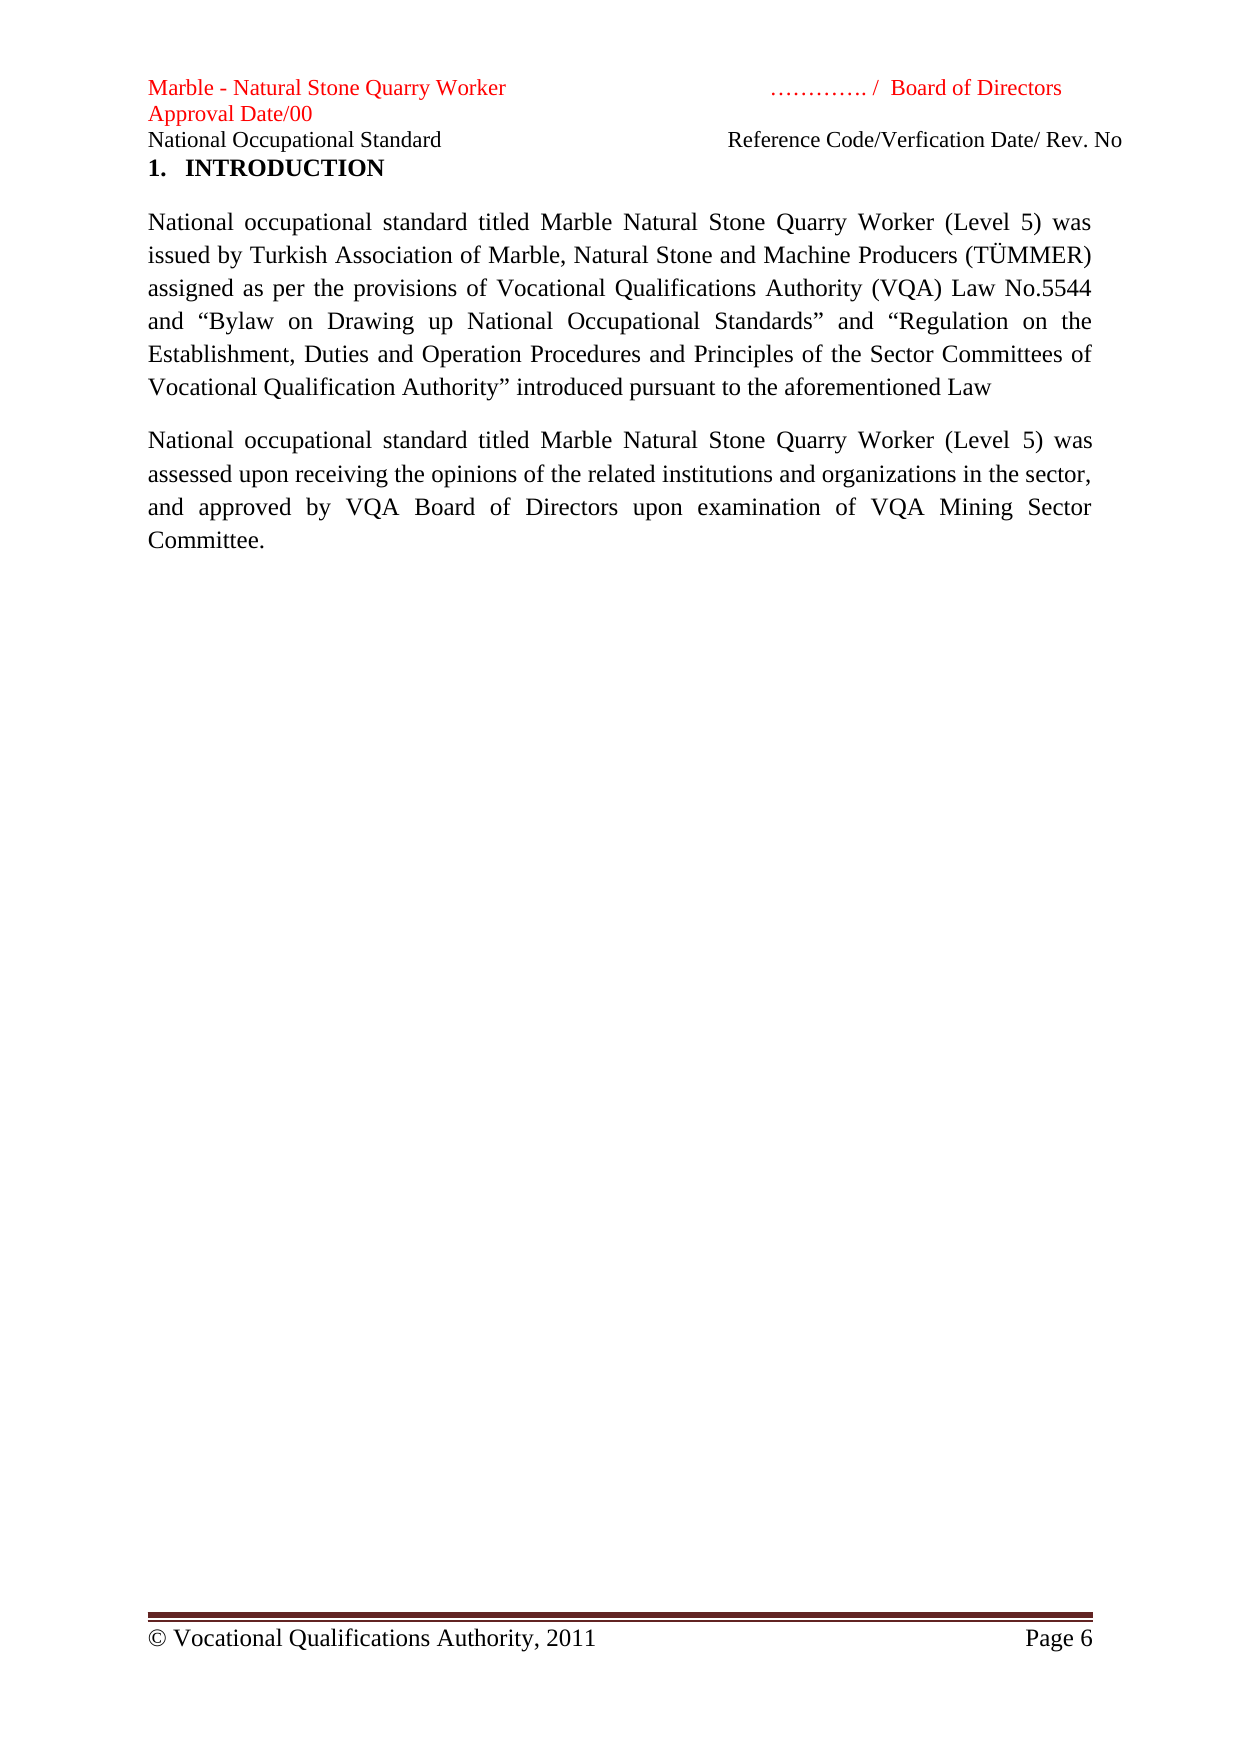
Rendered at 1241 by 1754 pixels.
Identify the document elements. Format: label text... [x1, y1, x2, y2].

list INTRODUCTION [148, 153, 1093, 182]
text National occupational standard titled Marble Natural Stone Quarry Worker (Level 5) was assessed upon receiving the opinions of the related institutions and organizations in the sector, and approved by VQA Board of Directors upon examination of VQA Mining Sector Committee. [148, 426, 1093, 553]
text National occupational standard titled Marble Natural Stone Quarry Worker (Level 5) was issued by Turkish Association of Marble, Natural Stone and Machine Producers (TÜMMER) assigned as per the provisions of Vocational Qualifications Authority (VQA) Law No.5544 and “Bylaw on Drawing up National Occupational Standards” and “Regulation on the Establishment, Duties and Operation Procedures and Principles of the Sector Committees of Vocational Qualification Authority” introduced pursuant to the aforementioned Law [148, 207, 1093, 401]
